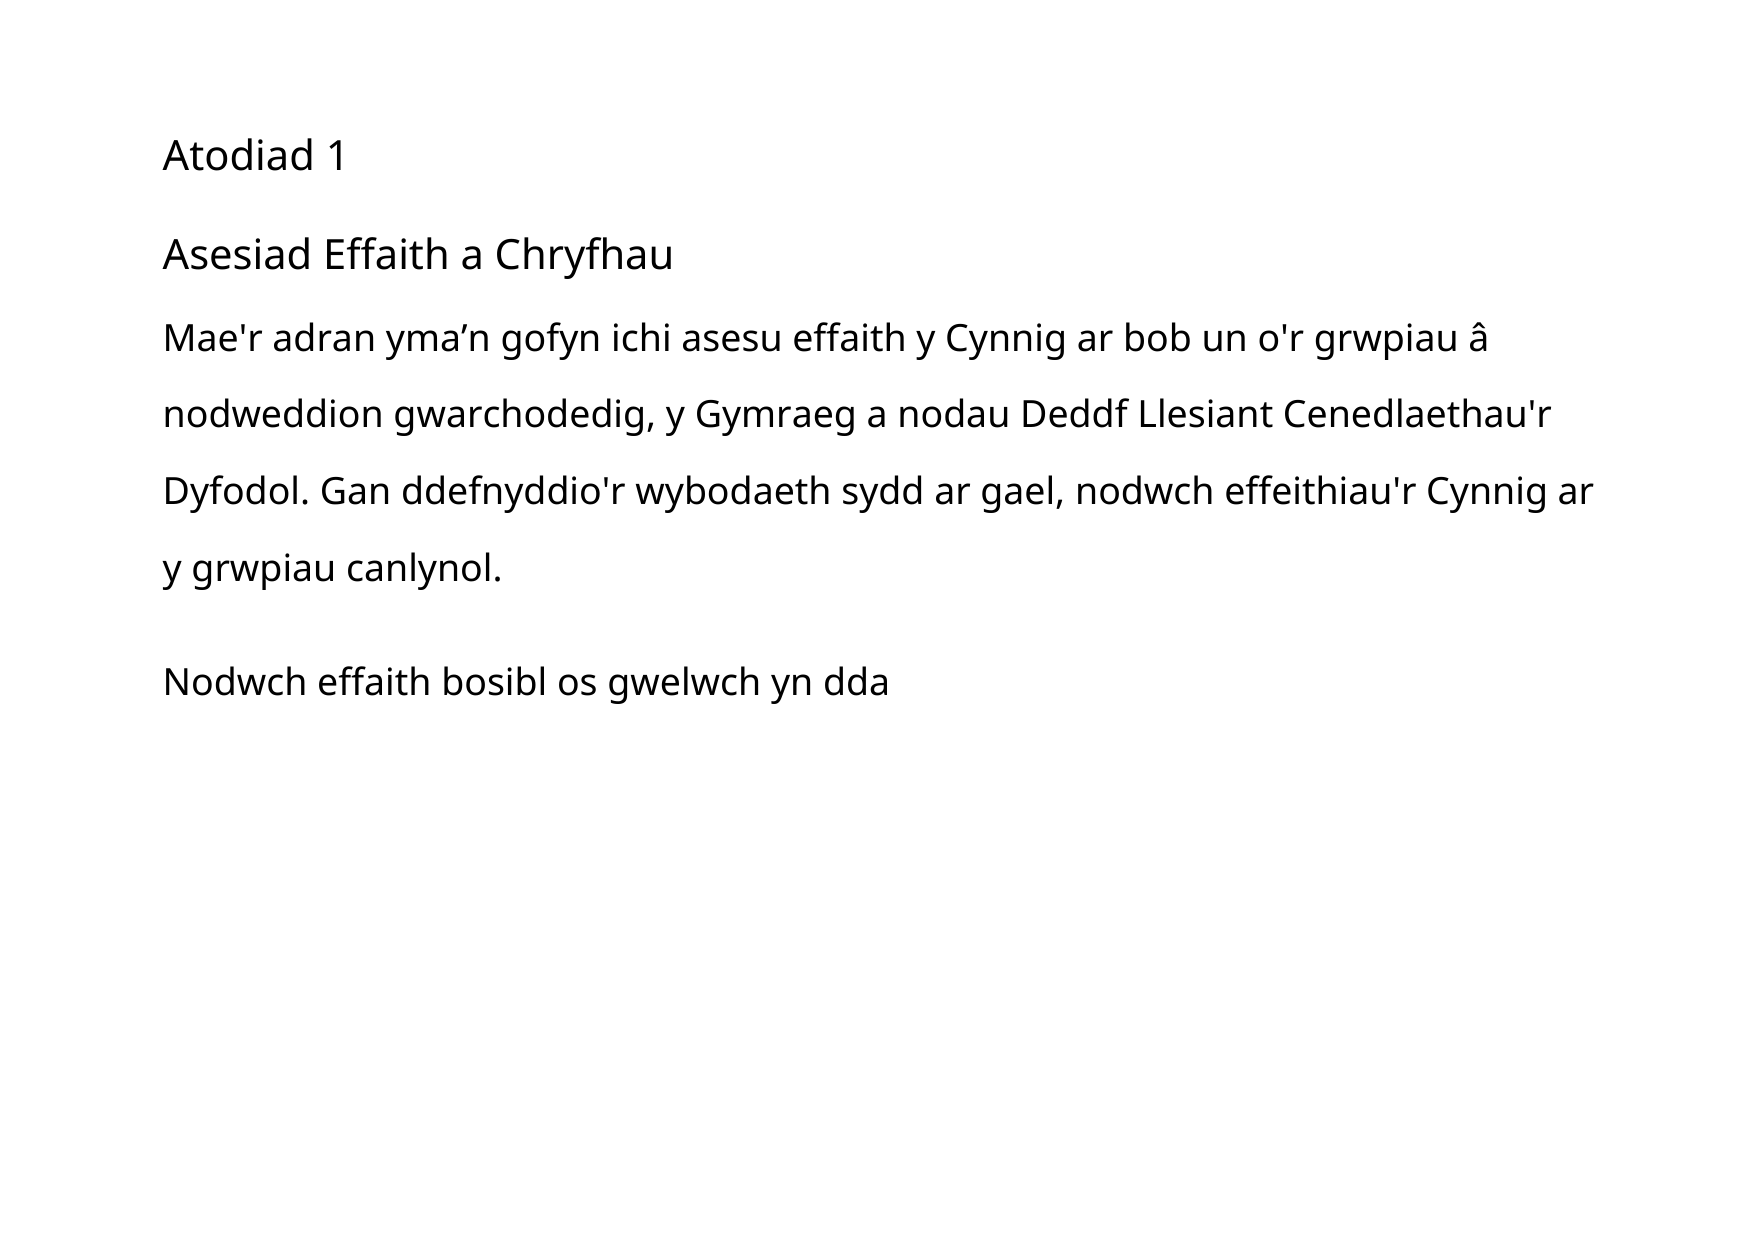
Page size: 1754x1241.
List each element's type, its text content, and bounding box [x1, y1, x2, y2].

text Mae'r adran yma’n gofyn ichi asesu effaith y Cynnig ar bob un o'r grwpiau â nodweddion gwarchodedig, y Gymraeg a nodau Deddf Llesiant Cenedlaethau'r Dyfodol. Gan ddefnyddio'r wybodaeth sydd ar gael, nodwch effeithiau'r Cynnig ar y grwpiau canlynol. [162, 311, 1604, 592]
text Nodwch effaith bosibl os gwelwch yn dda [162, 655, 1604, 706]
subtitle Atodiad 1 [162, 126, 1604, 183]
subtitle Asesiad Effaith a Chryfhau [162, 225, 1604, 282]
